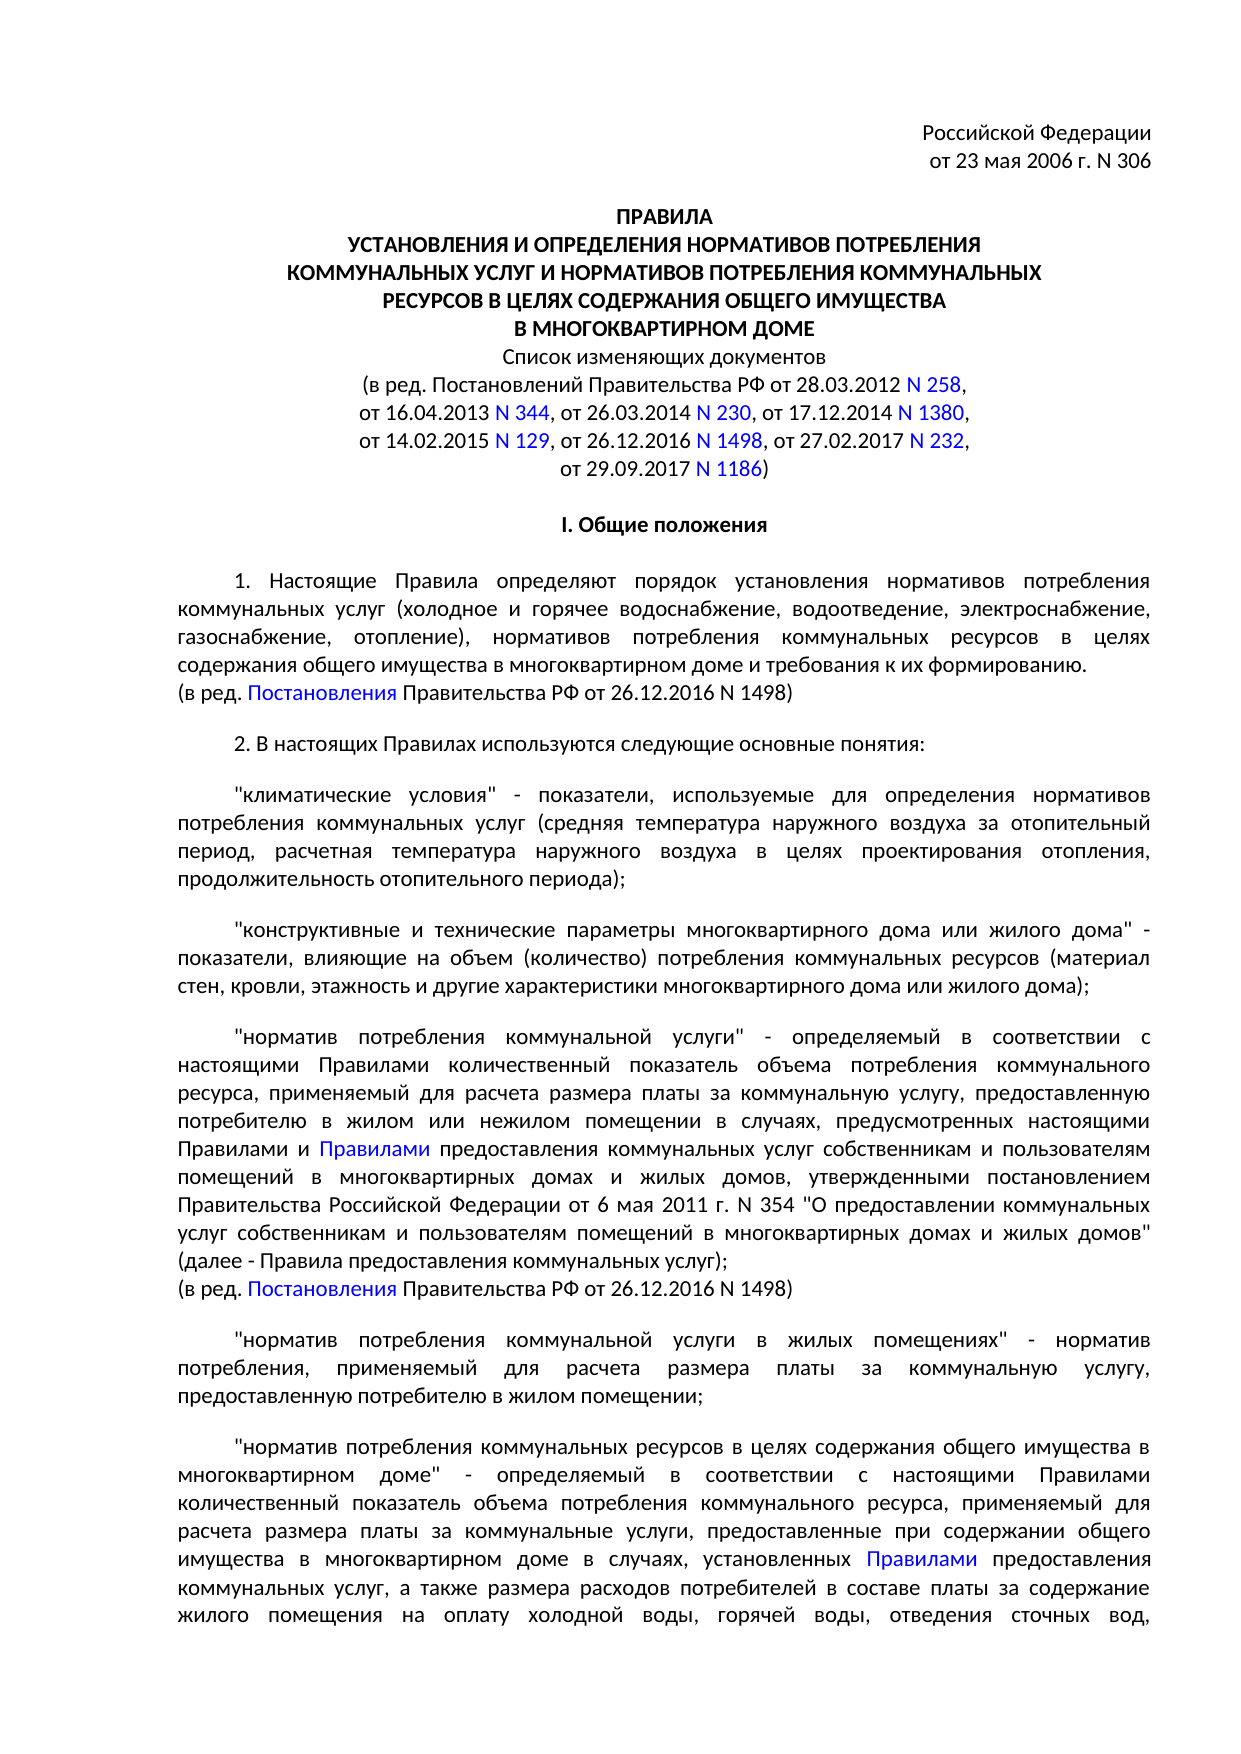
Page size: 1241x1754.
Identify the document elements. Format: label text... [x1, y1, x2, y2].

text от 29.09.2017 N 1186) [177, 454, 1152, 482]
text Список изменяющих документов [177, 342, 1152, 370]
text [177, 1432, 1152, 1629]
title I. Общие положения [177, 510, 1152, 538]
title КОММУНАЛЬНЫХ УСЛУГ И НОРМАТИВОВ ПОТРЕБЛЕНИЯ КОММУНАЛЬНЫХ [177, 258, 1152, 286]
text от 23 мая 2006 г. N 306 [177, 146, 1152, 174]
text от 16.04.2013 N 344, от 26.03.2014 N 230, от 17.12.2014 N 1380, [177, 398, 1152, 426]
text "норматив потребления коммунальной услуги" - определяемый в соответствии с настоящими Правилами количественный показатель объема потребления коммунального ресурса, применяемый для расчета размера платы за коммунальную услугу, предоставленную потребителю в жилом или нежилом помещении в случаях, предусмотренных настоящими Правилами и Правилами предоставления коммунальных услуг собственникам и пользователям помещений в многоквартирных домах и жилых домов, утвержденными постановлением Правительства Российской Федерации от 6 мая 2011 г. N 354 "О предоставлении коммунальных услуг собственникам и пользователям помещений в многоквартирных домах и жилых домов" (далее - Правила предоставления коммунальных услуг); [177, 1022, 1152, 1274]
text 2. В настоящих Правилах используются следующие основные понятия: [177, 729, 1152, 757]
text "климатические условия" - показатели, используемые для определения нормативов потребления коммунальных услуг (средняя температура наружного воздуха за отопительный период, расчетная температура наружного воздуха в целях проектирования отопления, продолжительность отопительного периода); [177, 780, 1152, 892]
title УСТАНОВЛЕНИЯ И ОПРЕДЕЛЕНИЯ НОРМАТИВОВ ПОТРЕБЛЕНИЯ [177, 230, 1152, 258]
text Российской Федерации [177, 118, 1152, 146]
title РЕСУРСОВ В ЦЕЛЯХ СОДЕРЖАНИЯ ОБЩЕГО ИМУЩЕСТВА [177, 286, 1152, 314]
text 1. Настоящие Правила определяют порядок установления нормативов потребления коммунальных услуг (холодное и горячее водоснабжение, водоотведение, электроснабжение, газоснабжение, отопление), нормативов потребления коммунальных ресурсов в целях содержания общего имущества в многоквартирном доме и требования к их формированию. [177, 566, 1152, 678]
text "конструктивные и технические параметры многоквартирного дома или жилого дома" - показатели, влияющие на объем (количество) потребления коммунальных ресурсов (материал стен, кровли, этажность и другие характеристики многоквартирного дома или жилого дома); [177, 915, 1152, 999]
text (в ред. Постановления Правительства РФ от 26.12.2016 N 1498) [177, 1274, 1152, 1303]
title В МНОГОКВАРТИРНОМ ДОМЕ [177, 314, 1152, 342]
text от 14.02.2015 N 129, от 26.12.2016 N 1498, от 27.02.2017 N 232, [177, 426, 1152, 454]
text (в ред. Постановлений Правительства РФ от 28.03.2012 N 258, [177, 370, 1152, 398]
text "норматив потребления коммунальной услуги в жилых помещениях" - норматив потребления, применяемый для расчета размера платы за коммунальную услугу, предоставленную потребителю в жилом помещении; [177, 1326, 1152, 1409]
text (в ред. Постановления Правительства РФ от 26.12.2016 N 1498) [177, 678, 1152, 707]
title ПРАВИЛА [177, 202, 1152, 230]
